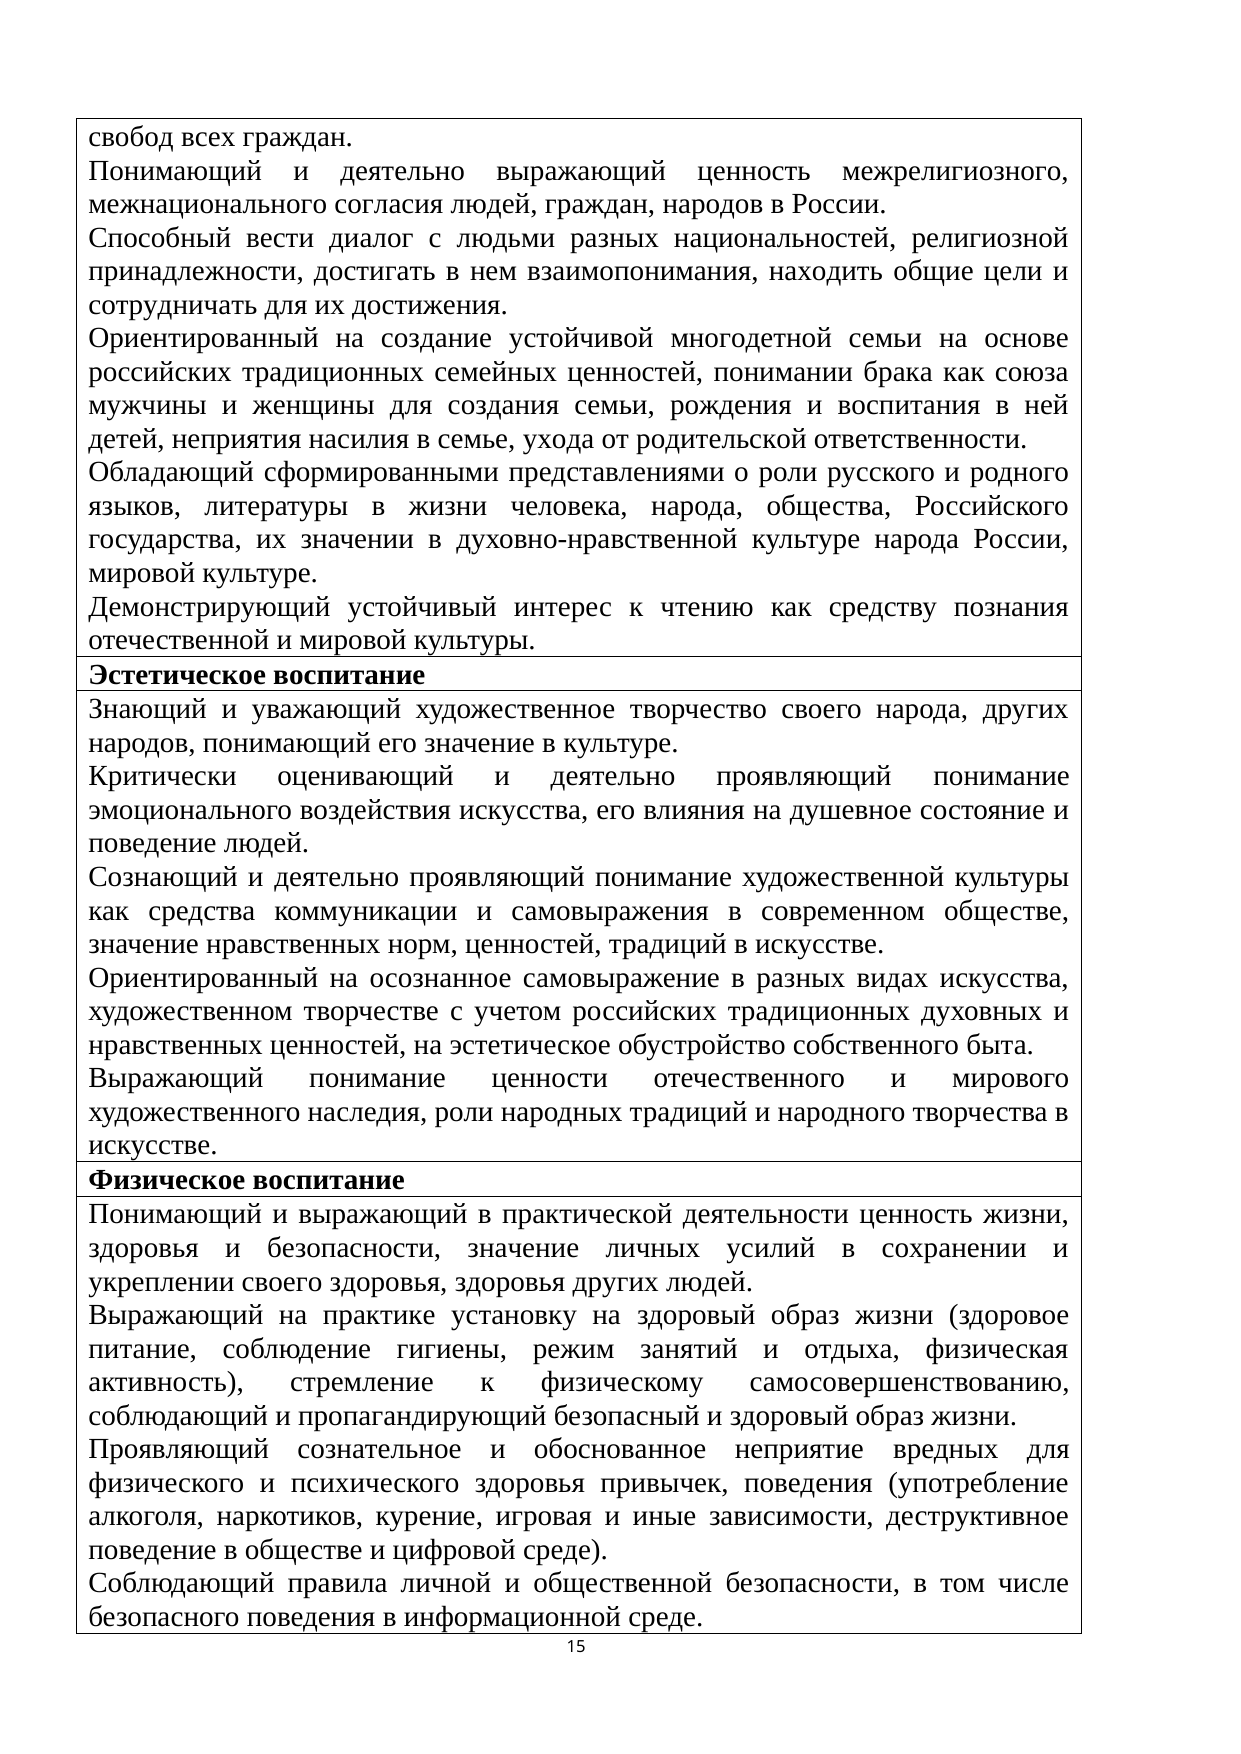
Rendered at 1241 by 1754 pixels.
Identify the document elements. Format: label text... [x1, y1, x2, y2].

table_cell Эстетическое воспитание [77, 657, 1081, 690]
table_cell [77, 119, 1081, 656]
table_cell Физическое воспитание [77, 1162, 1081, 1196]
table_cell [77, 1197, 1081, 1633]
table_cell Знающий и уважающий художественное творчество своего народа, других народов, понимающий его значение в культуре. Критически оценивающий и деятельно проявляющий понимание эмоционального воздействия искусства, его влияния на душевное состояние и поведение людей. Сознающий и деятельно проявляющий понимание художественной культуры как средства коммуникации и самовыражения в современном обществе, значение нравственных норм, ценностей, традиций в искусстве. Ориентированный на осознанное самовыражение в разных видах искусства, художественном творчестве с учетом российских традиционных духовных и нравственных ценностей, на эстетическое обустройство собственного быта. Выражающий понимание ценности отечественного и мирового художественного наследия, роли народных традиций и народного творчества в искусстве. [77, 691, 1081, 1161]
